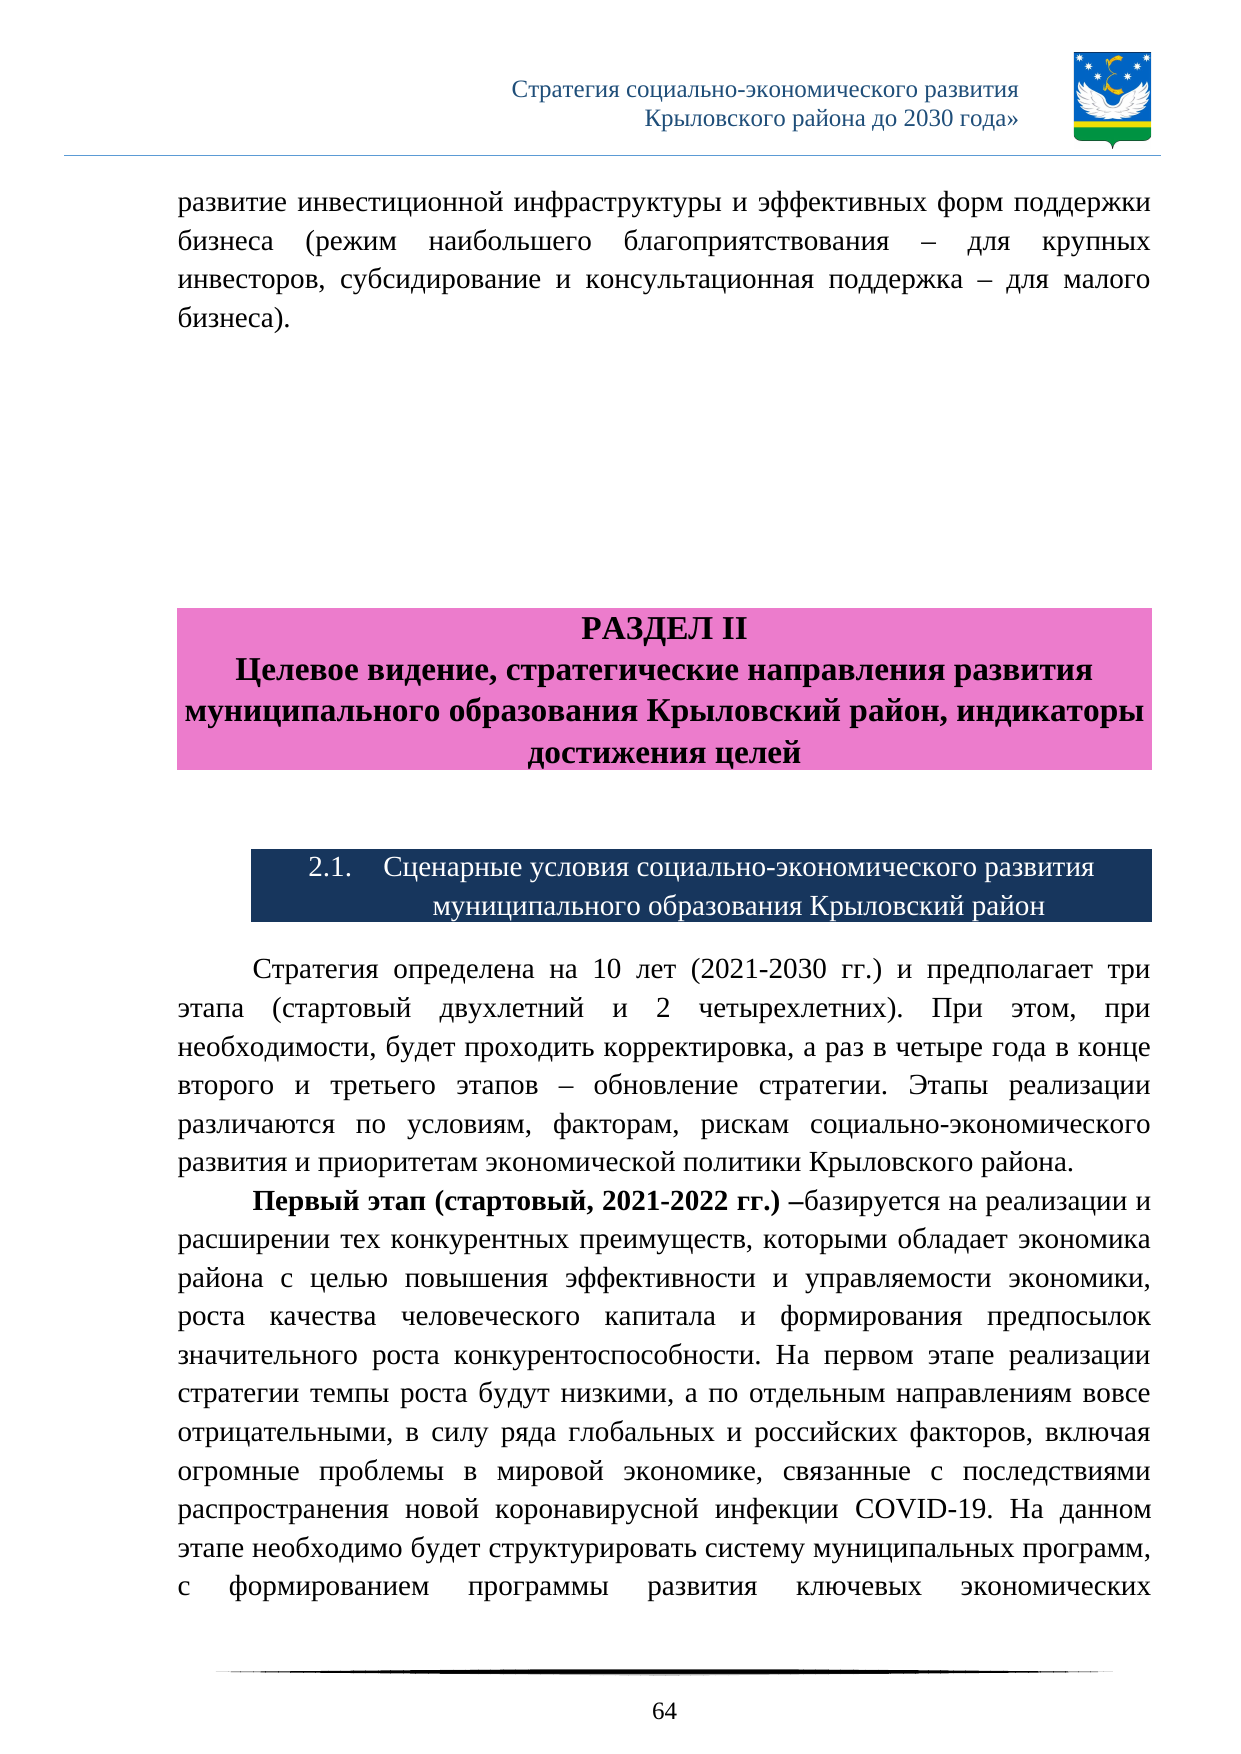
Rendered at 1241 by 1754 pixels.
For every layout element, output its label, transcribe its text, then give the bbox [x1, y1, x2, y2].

text Стратегия определена на 10 лет (2021-2030 гг.) и предполагает три этапа (стартовый двухлетний и 2 четырехлетних). При этом, при необходимости, будет проходить корректировка, а раз в четыре года в конце второго и третьего этапов – обновление стратегии. Этапы реализации различаются по условиям, факторам, рискам социально-экономического развития и приоритетам экономической политики Крыловского района. [177, 952, 1152, 1178]
subtitle Целевое видение, стратегические направления развития муниципального образования Крыловский район, индикаторы достижения целей [177, 649, 1152, 770]
subtitle РАЗДЕЛ II [177, 608, 1152, 646]
picture [215, 1668, 1113, 1676]
picture [1073, 52, 1152, 149]
subtitle Сценарные условия социально-экономического развития муниципального образования Крыловский район [251, 849, 1152, 922]
